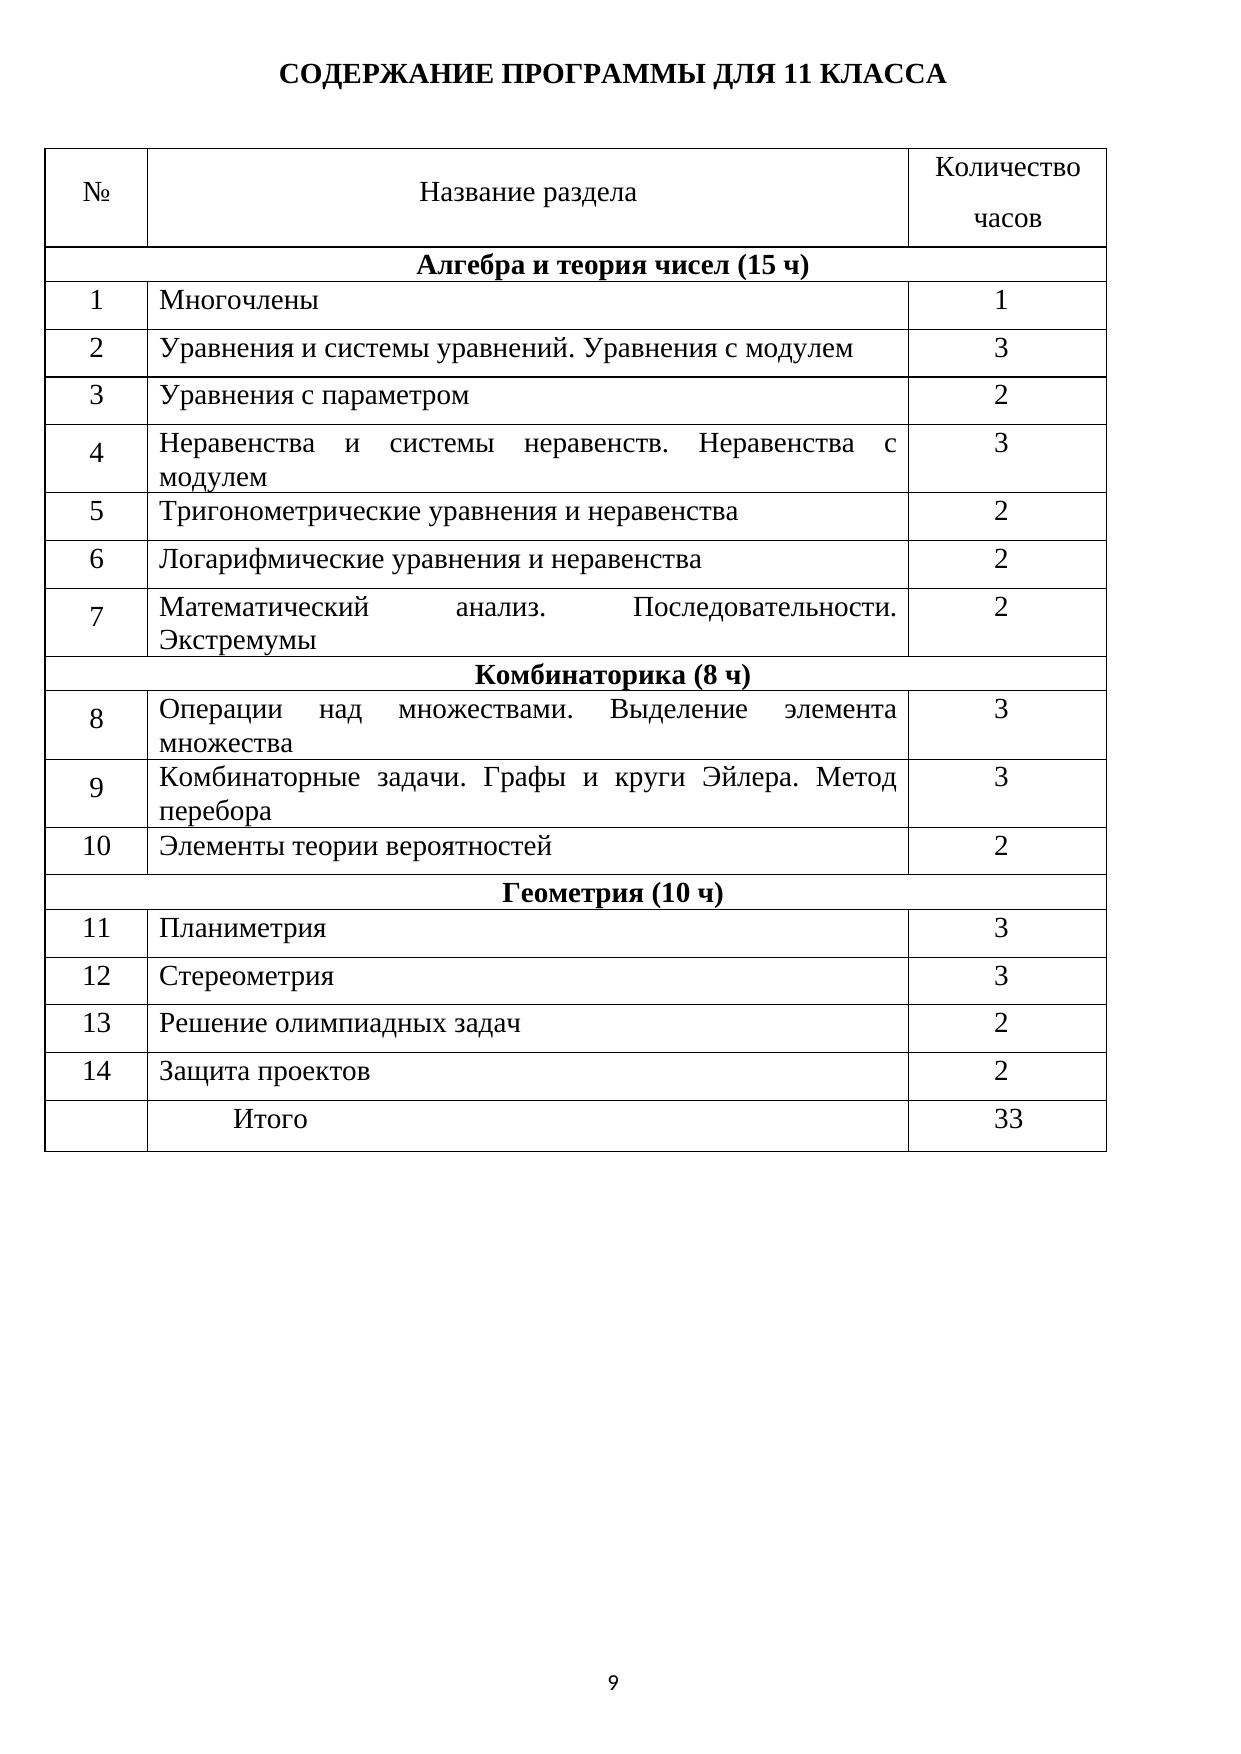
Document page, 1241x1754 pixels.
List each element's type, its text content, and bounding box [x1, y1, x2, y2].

table_cell 11 [46, 910, 147, 957]
table_cell 3 [909, 958, 1106, 1004]
table_cell Тригонометрические уравнения и неравенства [148, 493, 908, 540]
table_cell 3 [909, 691, 1106, 758]
table_cell 13 [46, 1005, 147, 1052]
table_cell 2 [909, 1005, 1106, 1052]
table_cell Элементы теории вероятностей [148, 828, 908, 874]
table_cell 10 [46, 828, 147, 874]
table_cell 33 [909, 1101, 1106, 1151]
table_cell 6 [46, 541, 147, 588]
table_cell 5 [46, 493, 147, 540]
table_cell [46, 1101, 147, 1151]
table_cell 1 [46, 282, 147, 329]
table_cell 14 [46, 1053, 147, 1100]
table_header Количество часов [909, 149, 1106, 246]
text СОДЕРЖАНИЕ ПРОГРАММЫ ДЛЯ 11 КЛАССА [44, 56, 1181, 89]
table_cell 2 [909, 493, 1106, 540]
table_cell 2 [909, 589, 1106, 656]
table_cell Неравенства и системы неравенств. Неравенства с модулем [148, 425, 908, 492]
table_cell Уравнения с параметром [148, 378, 908, 424]
table_cell Математический анализ. Последовательности. Экстремумы [148, 589, 908, 656]
table_cell 2 [909, 541, 1106, 588]
table_cell 3 [909, 910, 1106, 957]
table_cell Итого [148, 1101, 908, 1151]
table_cell 3 [46, 378, 147, 424]
table_cell 4 [46, 425, 147, 492]
table_cell Логарифмические уравнения и неравенства [148, 541, 908, 588]
table_cell Стереометрия [148, 958, 908, 1004]
table_cell 2 [909, 1053, 1106, 1100]
table_cell Геометрия (10 ч) [46, 875, 1106, 909]
table_cell 3 [909, 760, 1106, 827]
table_cell Планиметрия [148, 910, 908, 957]
table_cell 2 [46, 330, 147, 376]
table_cell 8 [46, 691, 147, 758]
table_cell Алгебра и теория чисел (15 ч) [46, 248, 1106, 281]
table_header № [46, 149, 147, 246]
table_cell Комбинаторные задачи. Графы и круги Эйлера. Метод перебора [148, 760, 908, 827]
table_cell 9 [46, 760, 147, 827]
table_cell Многочлены [148, 282, 908, 329]
table_cell 2 [909, 828, 1106, 874]
table_cell 1 [909, 282, 1106, 329]
table_header Название раздела [148, 149, 908, 246]
table_cell Уравнения и системы уравнений. Уравнения с модулем [148, 330, 908, 376]
table_cell 3 [909, 330, 1106, 376]
table_cell 7 [46, 589, 147, 656]
table_cell 3 [909, 425, 1106, 492]
table_cell Комбинаторика (8 ч) [46, 657, 1106, 690]
table_cell 12 [46, 958, 147, 1004]
table_cell Операции над множествами. Выделение элемента множества [148, 691, 908, 758]
table_cell Защита проектов [148, 1053, 908, 1100]
table_cell 2 [909, 378, 1106, 424]
table_cell Решение олимпиадных задач [148, 1005, 908, 1052]
